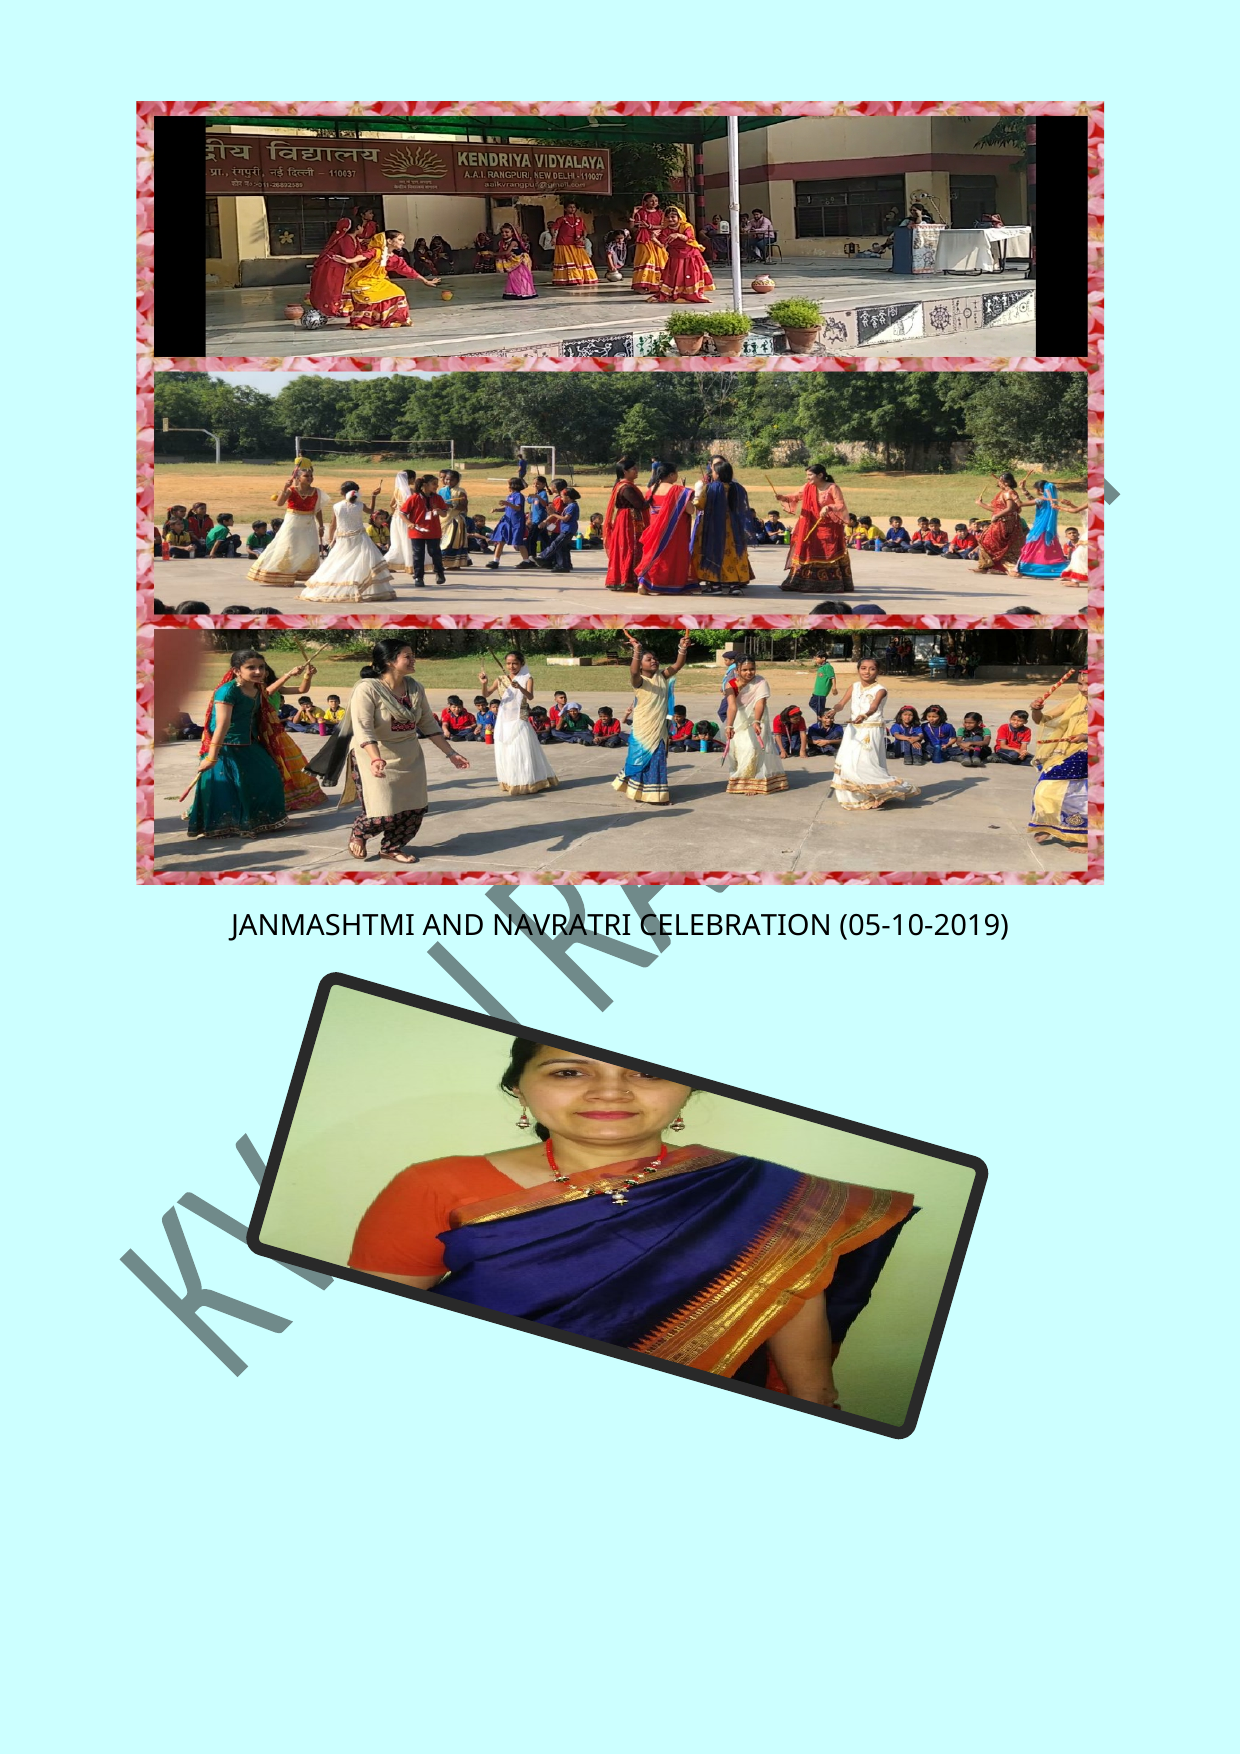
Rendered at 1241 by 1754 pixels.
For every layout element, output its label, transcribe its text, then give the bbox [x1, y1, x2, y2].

text JANMASHTMI AND NAVRATRI CELEBRATION (05-10-2019) [75, 904, 1165, 943]
picture [259, 985, 975, 1426]
picture [136, 101, 1105, 885]
